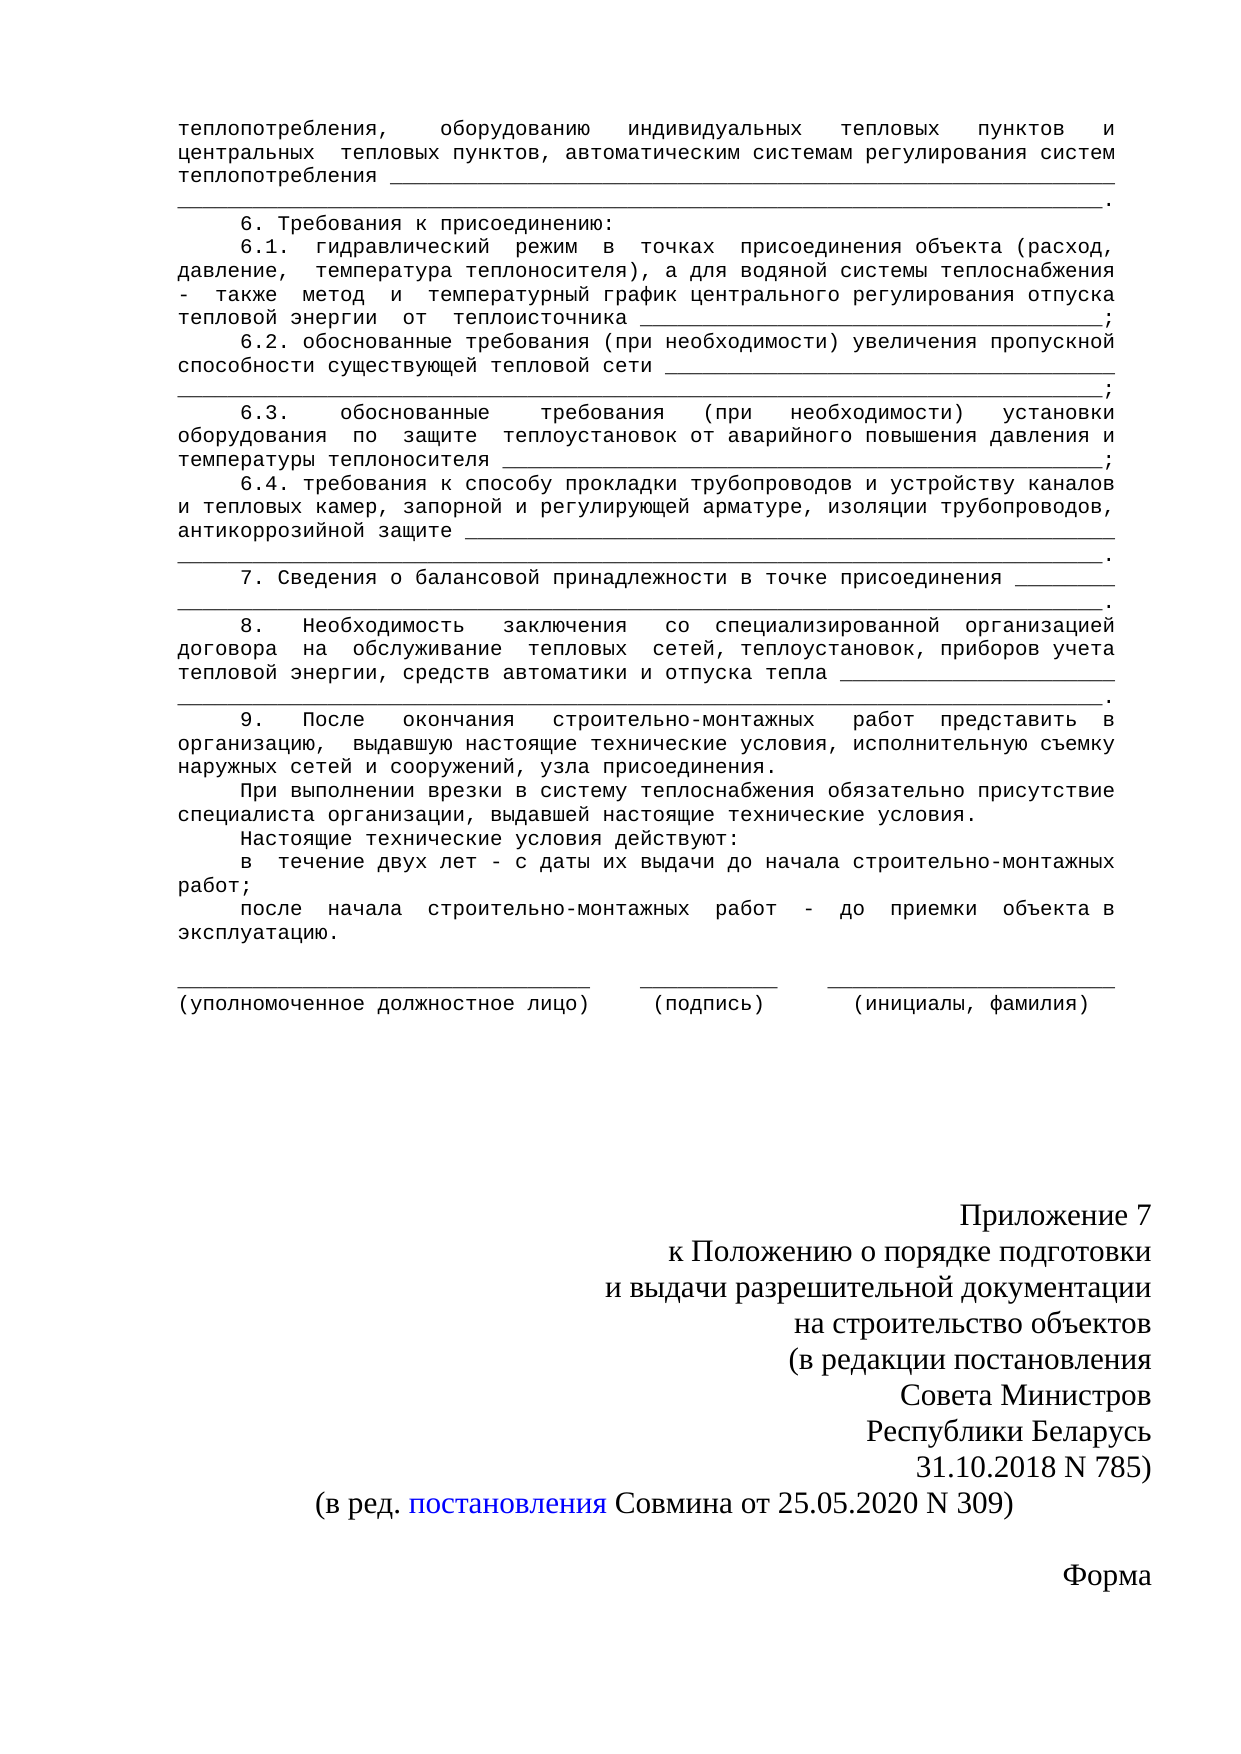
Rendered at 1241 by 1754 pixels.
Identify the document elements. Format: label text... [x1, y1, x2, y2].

text оборудования по защите теплоустановок от аварийного повышения давления и [177, 426, 1152, 449]
text и тепловых камер, запорной и регулирующей арматуре, изоляции трубопроводов, [177, 496, 1152, 520]
text к Положению о порядке подготовки [177, 1232, 1152, 1268]
text 31.10.2018 N 785) [177, 1448, 1152, 1484]
text Приложение 7 [177, 1196, 1152, 1232]
text __________________________________________________________________________. [177, 544, 1152, 567]
text в течение двух лет - с даты их выдачи до начала строительно-монтажных [177, 851, 1152, 875]
text При выполнении врезки в систему теплоснабжения обязательно присутствие [177, 780, 1152, 804]
text 6.3. обоснованные требования (при необходимости) установки [177, 402, 1152, 426]
text эксплуатацию. [177, 922, 1152, 946]
text 8. Необходимость заключения со специализированной организацией [177, 615, 1152, 638]
text после начала строительно-монтажных работ - до приемки объекта в [177, 898, 1152, 922]
text 6.4. требования к способу прокладки трубопроводов и устройству каналов [177, 473, 1152, 496]
text тепловой энергии от теплоисточника _____________________________________; [177, 307, 1152, 331]
text и выдачи разрешительной документации [177, 1268, 1152, 1304]
text на строительство объектов [177, 1304, 1152, 1340]
text Настоящие технические условия действуют: [177, 827, 1152, 851]
text (в ред. постановления Совмина от 25.05.2020 N 309) [177, 1484, 1152, 1520]
text __________________________________________________________________________. [177, 591, 1152, 615]
text __________________________________________________________________________; [177, 378, 1152, 402]
text Форма [177, 1556, 1152, 1592]
text 7. Сведения о балансовой принадлежности в точке присоединения ________ [177, 567, 1152, 591]
text Республики Беларусь [177, 1412, 1152, 1448]
text __________________________________________________________________________. [177, 189, 1152, 213]
text Совета Министров [177, 1376, 1152, 1412]
text центральных тепловых пунктов, автоматическим системам регулирования систем [177, 142, 1152, 165]
text _________________________________ ___________ _______________________ [177, 969, 1152, 993]
text договора на обслуживание тепловых сетей, теплоустановок, приборов учета [177, 638, 1152, 662]
text 9. После окончания строительно-монтажных работ представить в [177, 709, 1152, 733]
text специалиста организации, выдавшей настоящие технические условия. [177, 804, 1152, 827]
text тепловой энергии, средств автоматики и отпуска тепла ______________________ [177, 662, 1152, 686]
text 6.1. гидравлический режим в точках присоединения объекта (расход, [177, 236, 1152, 260]
text наружных сетей и сооружений, узла присоединения. [177, 757, 1152, 780]
text температуры теплоносителя ________________________________________________; [177, 449, 1152, 473]
text работ; [177, 875, 1152, 898]
text теплопотребления __________________________________________________________ [177, 165, 1152, 189]
text __________________________________________________________________________. [177, 686, 1152, 709]
text антикоррозийной защите ____________________________________________________ [177, 520, 1152, 544]
text теплопотребления, оборудованию индивидуальных тепловых пунктов и [177, 118, 1152, 142]
text (уполномоченное должностное лицо) (подпись) (инициалы, фамилия) [177, 993, 1152, 1017]
text давление, температура теплоносителя), а для водяной системы теплоснабжения [177, 260, 1152, 284]
text 6.2. обоснованные требования (при необходимости) увеличения пропускной [177, 331, 1152, 354]
text - также метод и температурный график центрального регулирования отпуска [177, 284, 1152, 307]
text (в редакции постановления [177, 1340, 1152, 1376]
text организацию, выдавшую настоящие технические условия, исполнительную съемку [177, 733, 1152, 757]
text способности существующей тепловой сети ____________________________________ [177, 354, 1152, 378]
text 6. Требования к присоединению: [177, 213, 1152, 236]
